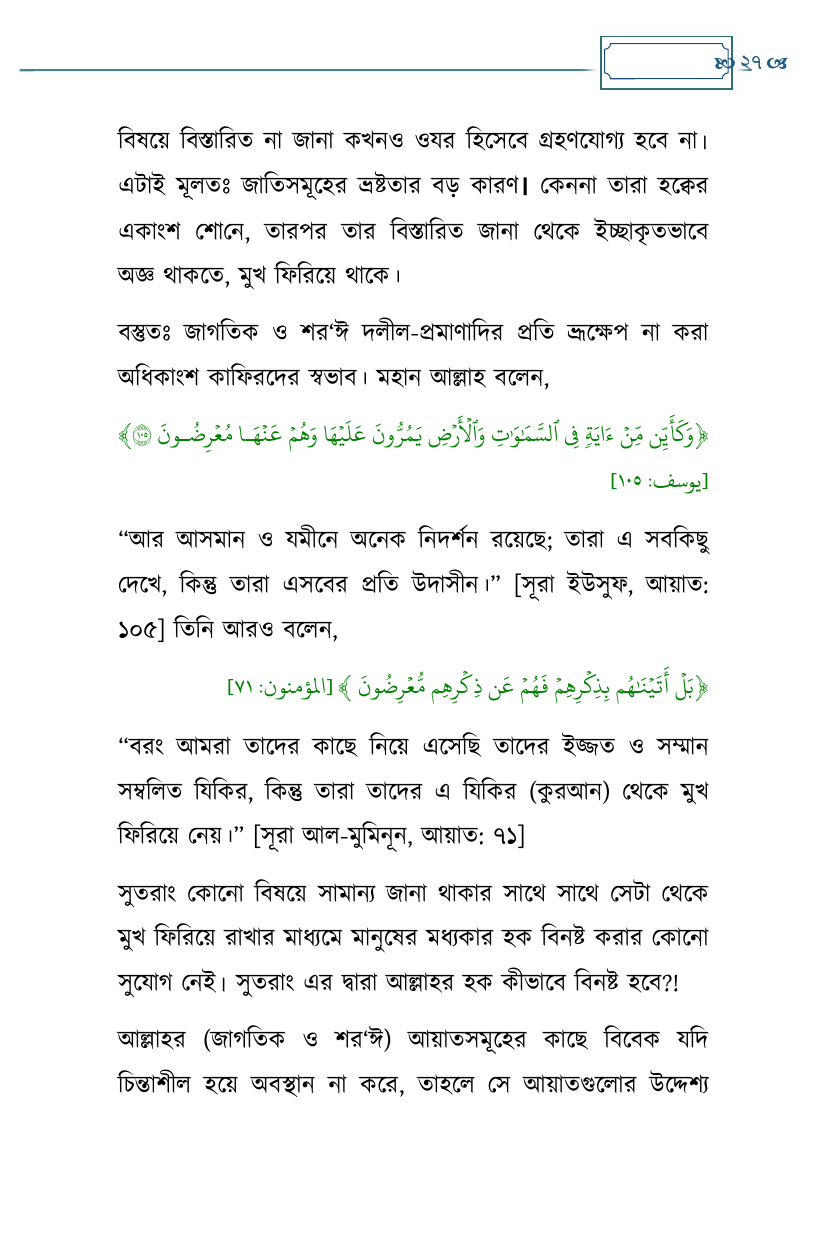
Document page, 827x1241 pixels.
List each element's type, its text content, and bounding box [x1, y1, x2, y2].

text বস্তুতঃ জাগতিক ও শর‘ঈ দলীল-প্রমাণাদির প্রতি ভ্রূক্ষেপ না করা অধিকাংশ কাফিরদের স্বভাব। মহান আল্লাহ বলেন, [118, 310, 709, 397]
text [118, 118, 709, 295]
text সুতরাং কোনো বিষয়ে সামান্য জানা থাকার সাথে সাথে সেটা থেকে মুখ ফিরিয়ে রাখার মাধ্যমে মানুষের মধ্যকার হক বিনষ্ট করার কোনো সুযোগ নেই। সুতরাং এর দ্বারা আল্লাহর হক কীভাবে বিনষ্ট হবে?! [118, 871, 709, 1001]
text “বরং আমরা তাদের কাছে নিয়ে এসেছি তাদের ইজ্জত ও সম্মান সম্বলিত যিকির, কিন্তু তারা তাদের এ যিকির (কুরআন) থেকে মুখ ফিরিয়ে নেয়।” [সূরা আল-মুমিনূন, আয়াত: ৭১] [118, 724, 709, 855]
text ﴿بَلۡ أَتَيۡنَٰهُم بِذِكۡرِهِمۡ فَهُمۡ عَن ذِكۡرِهِم مُّعۡرِضُونَ ﴾ [المؤمنون: ٧١] [118, 664, 709, 708]
text ﴿وَكَأَيِّن مِّنۡ ءَايَةٖ فِي ٱلسَّمَٰوَٰتِ وَٱلۡأَرۡضِ يَمُرُّونَ عَلَيۡهَا وَهُمۡ عَنۡهَا مُعۡرِضُونَ ١٠٥﴾ [يوسف: ١٠٥] [118, 412, 709, 502]
text “আর আসমান ও যমীনে অনেক নিদর্শন রয়েছে; তারা এ সবকিছু দেখে, কিন্তু তারা এসবের প্রতি উদাসীন।” [সূরা ইউসুফ, আয়াত: ১০৫] তিনি আরও বলেন, [118, 517, 709, 648]
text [118, 1017, 709, 1103]
